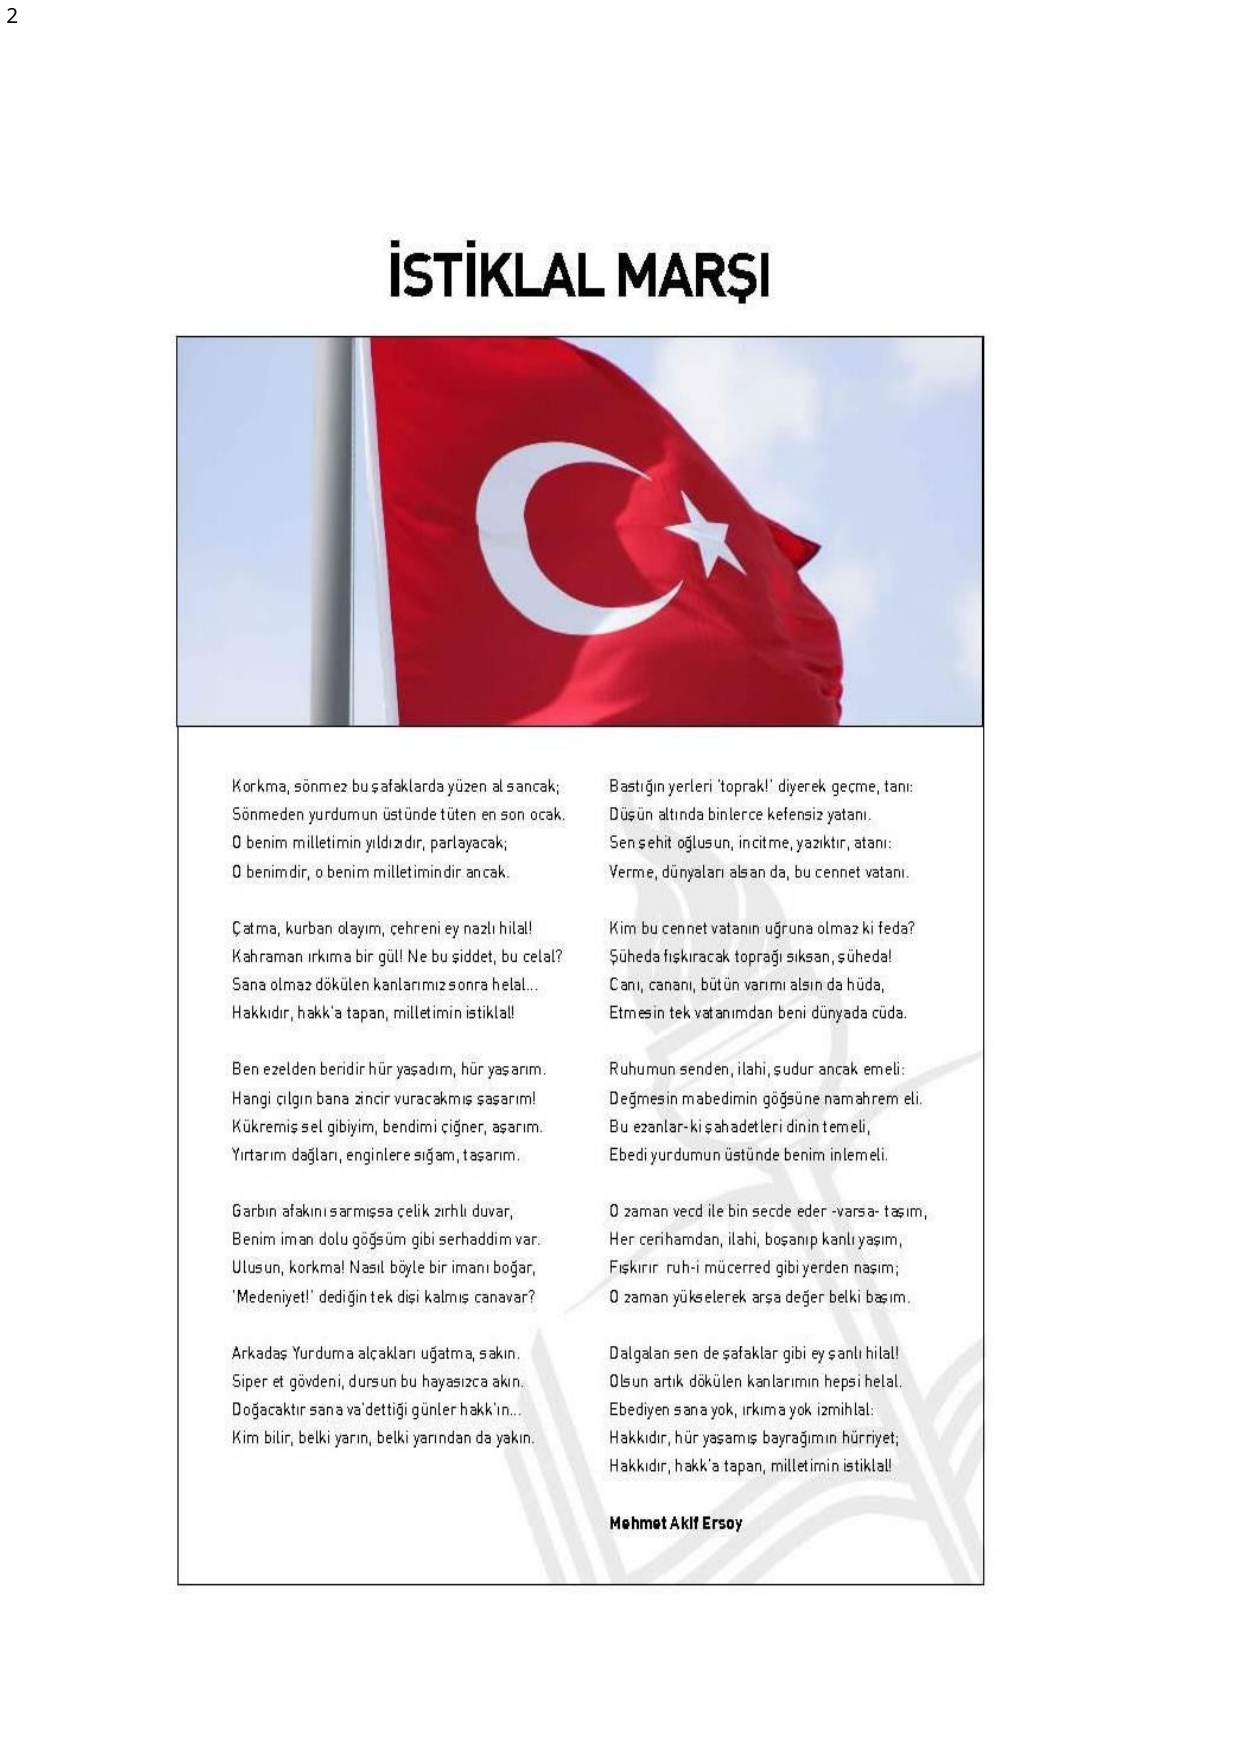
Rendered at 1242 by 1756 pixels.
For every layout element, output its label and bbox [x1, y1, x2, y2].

picture [168, 232, 1001, 1594]
